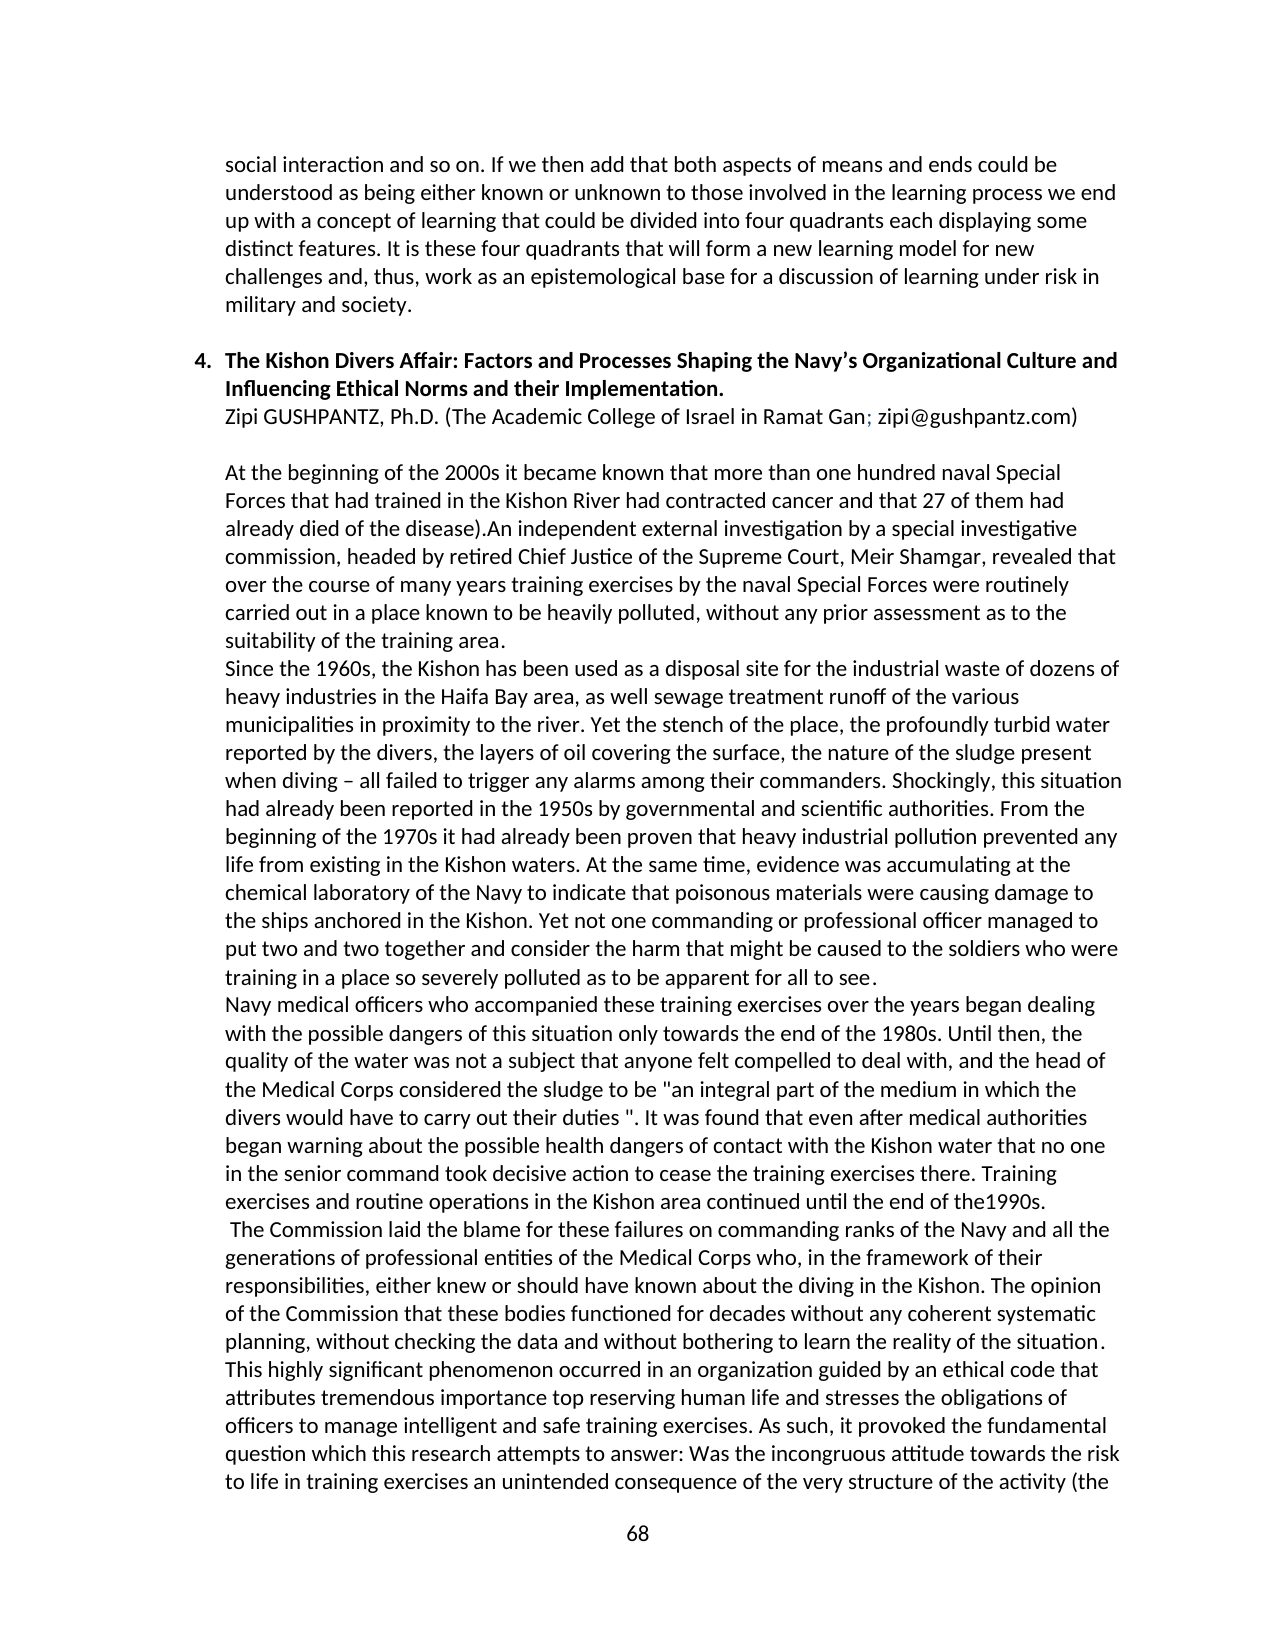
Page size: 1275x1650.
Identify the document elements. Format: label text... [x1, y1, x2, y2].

text The Commission laid the blame for these failures on commanding ranks of the Navy and all the generations of professional entities of the Medical Corps who, in the framework of their responsibilities, either knew or should have known about the diving in the Kishon. The opinion of the Commission that these bodies functioned for decades without any coherent systematic planning, without checking the data and without bothering to learn the reality of the situation. [225, 1215, 1125, 1355]
text Zipi GUSHPANTZ, Ph.D. (The Academic College of Israel in Ramat Gan; zipi@gushpantz.com) [150, 402, 1125, 430]
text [225, 1355, 1125, 1495]
text At the beginning of the 2000s it became known that more than one hundred naval Special Forces that had trained in the Kishon River had contracted cancer and that 27 of them had already died of the disease).An independent external investigation by a special investigative commission, headed by retired Chief Justice of the Supreme Court, Meir Shamgar, revealed that over the course of many years training exercises by the naval Special Forces were routinely carried out in a place known to be heavily polluted, without any prior assessment as to the suitability of the training area. [225, 458, 1125, 654]
text Navy medical officers who accompanied these training exercises over the years began dealing with the possible dangers of this situation only towards the end of the 1980s. Until then, the quality of the water was not a subject that anyone felt compelled to deal with, and the head of the Medical Corps considered the sludge to be "an integral part of the medium in which the divers would have to carry out their duties ". It was found that even after medical authorities began warning about the possible health dangers of contact with the Kishon water that no one in the senior command took decisive action to cease the training exercises there. Training exercises and routine operations in the Kishon area continued until the end of the1990s. [225, 991, 1125, 1215]
text Since the 1960s, the Kishon has been used as a disposal site for the industrial waste of dozens of heavy industries in the Haifa Bay area, as well sewage treatment runoff of the various municipalities in proximity to the river. Yet the stench of the place, the profoundly turbid water reported by the divers, the layers of oil covering the surface, the nature of the sludge present when diving – all failed to trigger any alarms among their commanders. Shockingly, this situation had already been reported in the 1950s by governmental and scientific authorities. From the beginning of the 1970s it had already been proven that heavy industrial pollution prevented any life from existing in the Kishon waters. At the same time, evidence was accumulating at the chemical laboratory of the Navy to indicate that poisonous materials were causing damage to the ships anchored in the Kishon. Yet not one commanding or professional officer managed to put two and two together and consider the harm that might be caused to the soldiers who were training in a place so severely polluted as to be apparent for all to see. [225, 654, 1125, 991]
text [225, 150, 1125, 318]
list The Kishon Divers Affair: Factors and Processes Shaping the Navy’s Organizational Culture and Influencing Ethical Norms and their Implementation. [194, 346, 1125, 402]
